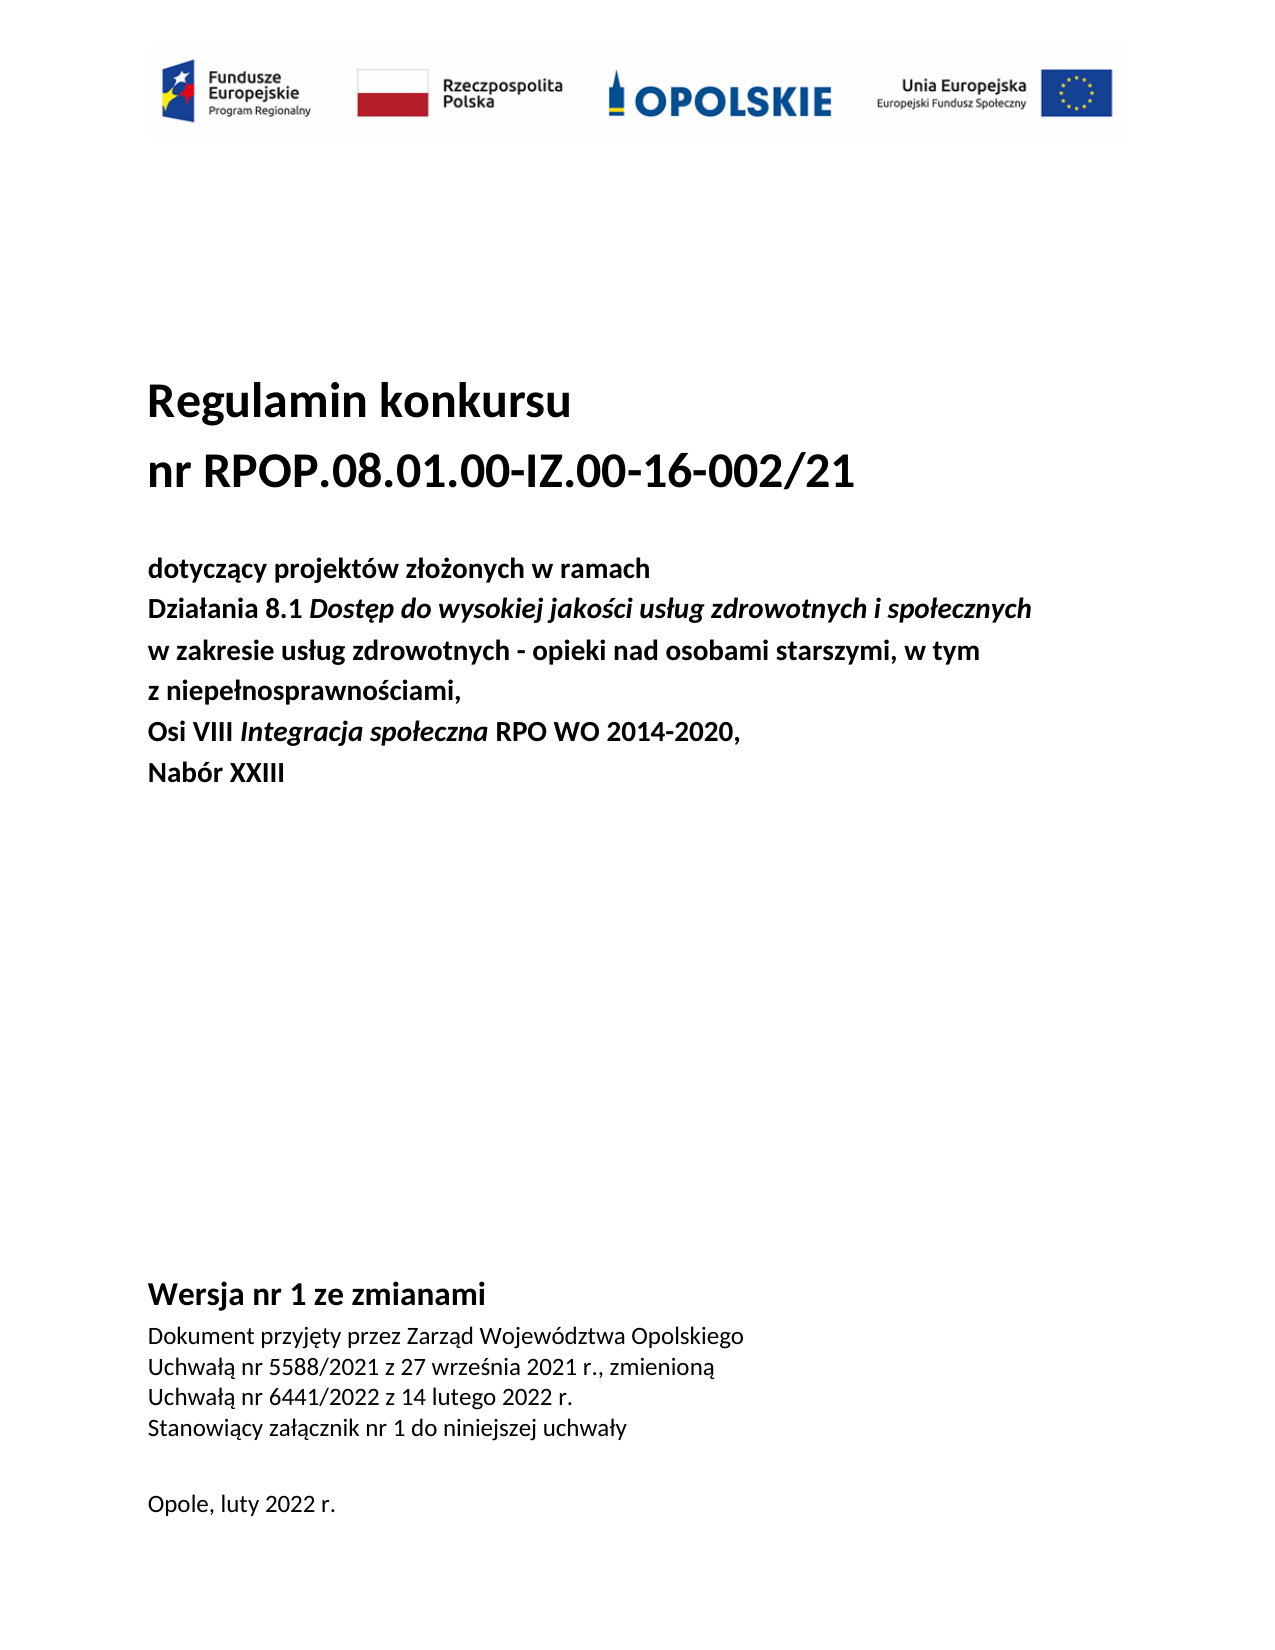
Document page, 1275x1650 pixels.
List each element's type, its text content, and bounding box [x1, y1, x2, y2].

text Wersja nr 1 ze zmianami [148, 1273, 1127, 1314]
text dotyczący projektów złożonych w ramach [148, 550, 1127, 585]
text Uchwałą nr 6441/2022 z 14 lutego 2022 r. [148, 1381, 1127, 1412]
text Nabór XXIII [148, 754, 1127, 790]
picture [147, 44, 1128, 138]
text Dokument przyjęty przez Zarząd Województwa Opolskiego [148, 1320, 1127, 1351]
text Działania 8.1 Dostęp do wysokiej jakości usług zdrowotnych i społecznych w zakresie usług zdrowotnych - opieki nad osobami starszymi, w tym z niepełnosprawnościami, [148, 591, 1127, 708]
text Opole, luty 2022 r. [148, 1488, 1127, 1518]
text Regulamin konkursu nr RPOP.08.01.00-IZ.00-16-002/21 [148, 368, 1127, 500]
text Osi VIII Integracja społeczna RPO WO 2014-2020, [148, 713, 1127, 749]
text Uchwałą nr 5588/2021 z 27 września 2021 r., zmienioną [148, 1351, 1127, 1381]
text Stanowiący załącznik nr 1 do niniejszej uchwały [148, 1412, 1127, 1442]
